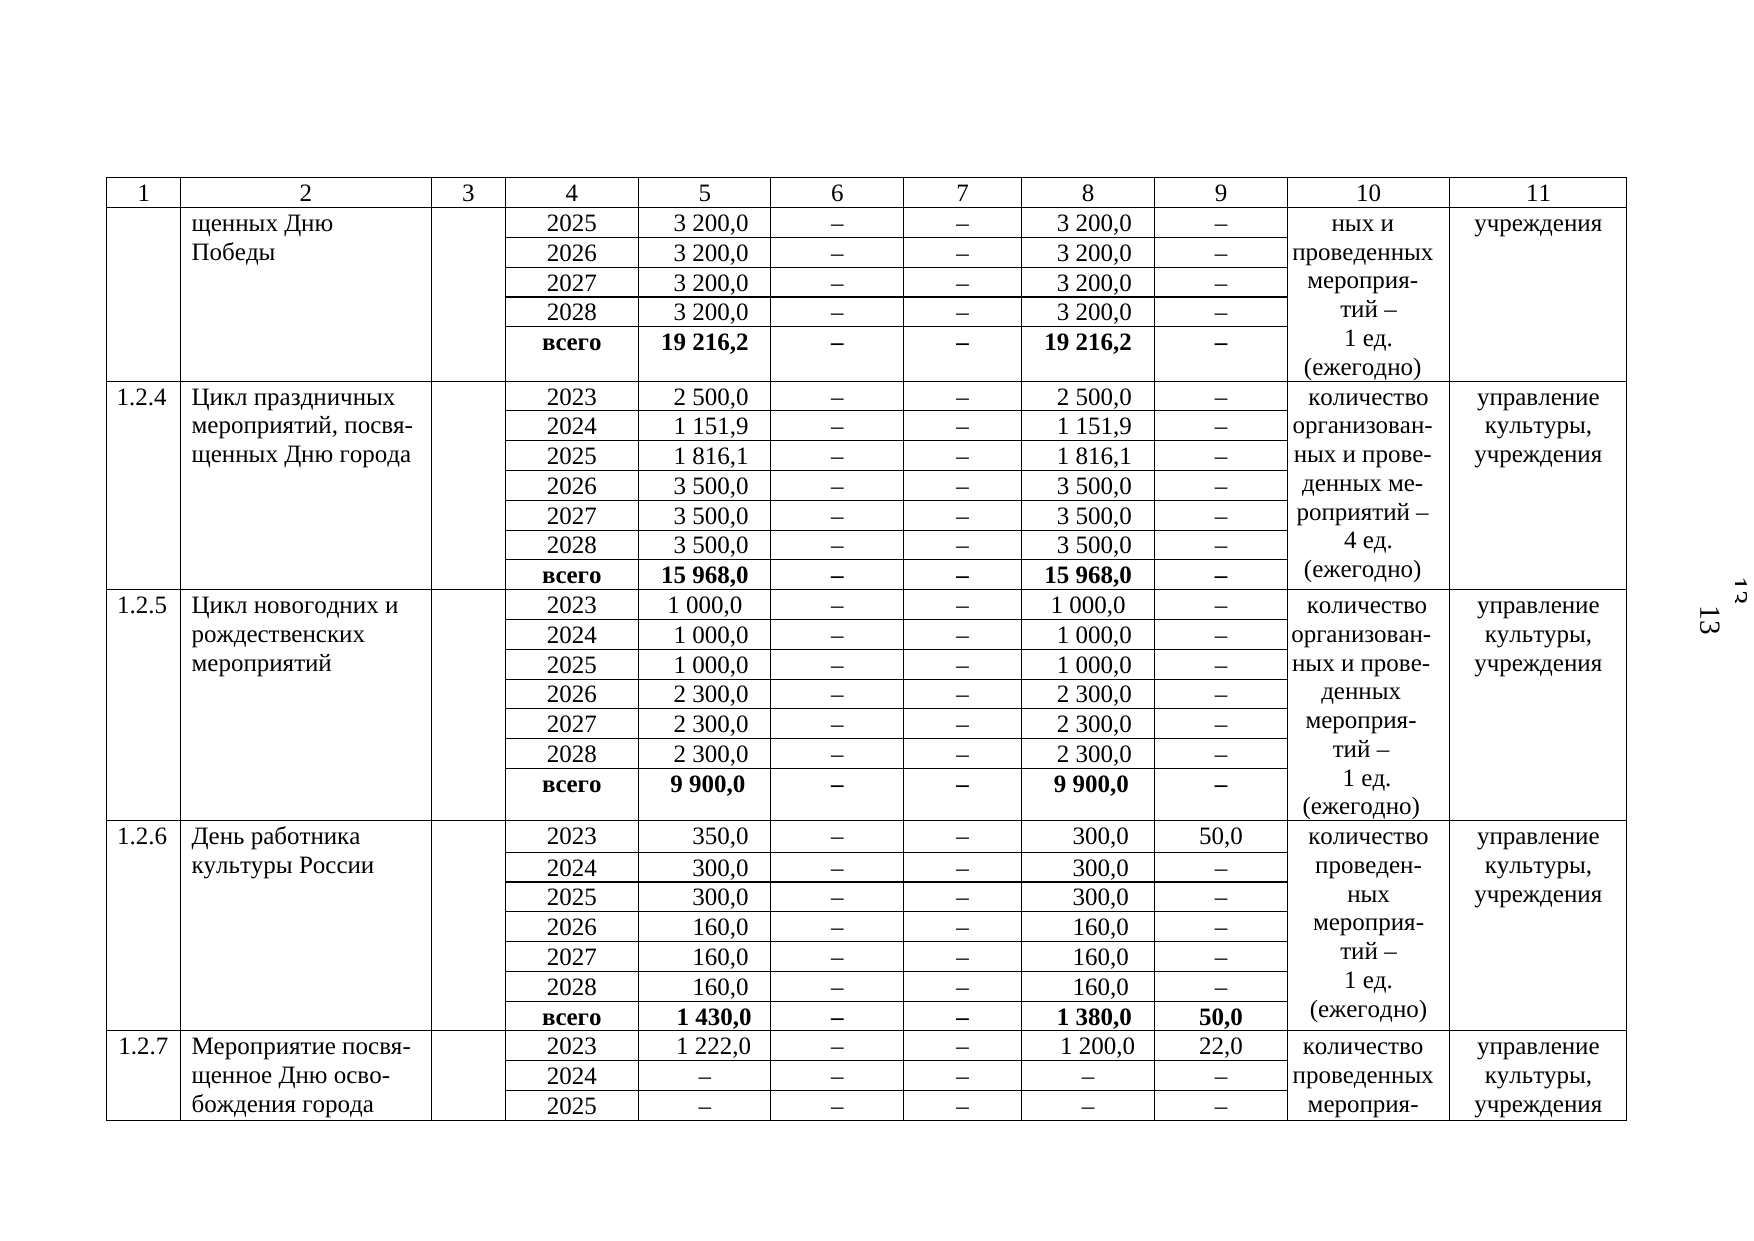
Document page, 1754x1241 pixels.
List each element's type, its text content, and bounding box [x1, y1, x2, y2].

table_cell – [904, 208, 1021, 237]
table_cell 160,0 [1022, 942, 1154, 971]
table_cell – [1155, 471, 1287, 500]
table_cell 9 900,0 [1022, 769, 1154, 820]
table_cell – [771, 972, 903, 1001]
table_cell – [1155, 1091, 1287, 1120]
table_cell – [904, 853, 1021, 881]
table_cell – [904, 471, 1021, 500]
table_cell 2025 [506, 441, 638, 470]
table_cell всего [506, 560, 638, 589]
table_cell – [904, 382, 1021, 410]
table_cell 3 500,0 [639, 531, 770, 559]
table_cell 2 300,0 [639, 680, 770, 708]
table_cell 1 200,0 [1022, 1031, 1154, 1060]
table_cell – [904, 912, 1021, 941]
table_cell – [771, 471, 903, 500]
table_cell 2026 [506, 471, 638, 500]
table_cell – [904, 441, 1021, 470]
table_cell – [771, 531, 903, 559]
table_cell 1.2.4 [107, 382, 180, 589]
table_cell 15 968,0 [639, 560, 770, 589]
table_cell 2026 [506, 912, 638, 941]
table_cell 3 200,0 [639, 208, 770, 237]
table_cell 1 000,0 [639, 620, 770, 649]
table_cell 2027 [506, 942, 638, 971]
table_cell 350,0 [639, 821, 770, 852]
table_cell – [904, 238, 1021, 267]
table_cell – [1155, 620, 1287, 649]
table_cell 2024 [506, 853, 638, 881]
table_cell – [904, 268, 1021, 296]
table_cell всего [506, 1002, 638, 1030]
table_cell 2025 [506, 208, 638, 237]
table_cell 1 000,0 [1022, 620, 1154, 649]
table_cell 3 200,0 [1022, 298, 1154, 326]
table_cell – [904, 560, 1021, 589]
table_cell – [1155, 739, 1287, 768]
table_cell – [1155, 441, 1287, 470]
table_cell – [904, 942, 1021, 971]
table_cell всего [506, 769, 638, 820]
table_cell 1 151,9 [639, 411, 770, 440]
table_cell 50,0 [1155, 1002, 1287, 1030]
table_cell – [904, 298, 1021, 326]
table_cell 3 500,0 [639, 501, 770, 529]
table_cell – [904, 739, 1021, 768]
table_cell [432, 382, 505, 589]
table_cell – [771, 1091, 903, 1120]
table_cell 50,0 [1155, 821, 1287, 852]
table_cell 1 000,0 [1022, 590, 1154, 619]
table_cell – [904, 501, 1021, 529]
table_cell 300,0 [1022, 821, 1154, 852]
table_cell 1.2.6 [107, 821, 180, 1030]
table_cell количество проведен-ных мероприя-тий – 1 ед. (ежегодно) [1288, 821, 1449, 1030]
table_header 10 [1288, 178, 1449, 207]
table_cell всего [506, 327, 638, 381]
table_cell 2 300,0 [639, 739, 770, 768]
table_cell – [1155, 501, 1287, 529]
table_cell 2 500,0 [639, 382, 770, 410]
table_cell управление культуры, учреждения [1450, 590, 1626, 820]
table_cell – [771, 821, 903, 852]
table_cell [432, 1031, 505, 1120]
table_cell Цикл праздничных мероприятий, посвя- щенных Дню города [181, 382, 431, 589]
table_cell – [771, 1031, 903, 1060]
table_cell День работника культуры России [181, 821, 431, 1030]
table_cell – [771, 1061, 903, 1090]
table_cell – [771, 590, 903, 619]
table_cell – [904, 680, 1021, 708]
table_header 7 [904, 178, 1021, 207]
table_cell – [771, 942, 903, 971]
table_cell – [1155, 650, 1287, 678]
table_cell – [771, 327, 903, 381]
table_cell 160,0 [639, 912, 770, 941]
table_cell 2024 [506, 411, 638, 440]
table_cell управление культуры, учреждения [1450, 382, 1626, 589]
table_cell 2 300,0 [1022, 680, 1154, 708]
table_cell 2026 [506, 238, 638, 267]
table_cell 19 216,2 [639, 327, 770, 381]
table_cell 1 816,1 [639, 441, 770, 470]
table_cell – [771, 268, 903, 296]
table_cell – [904, 769, 1021, 820]
table_cell – [1155, 238, 1287, 267]
table_cell – [904, 1002, 1021, 1030]
table_cell 2 300,0 [1022, 739, 1154, 768]
table_header 6 [771, 178, 903, 207]
table_cell – [904, 590, 1021, 619]
table_cell – [771, 853, 903, 881]
table_cell 3 500,0 [1022, 531, 1154, 559]
table_header 2 [181, 178, 431, 207]
table_cell 300,0 [639, 883, 770, 911]
table_cell 3 200,0 [1022, 268, 1154, 296]
table_cell 160,0 [1022, 972, 1154, 1001]
table_cell 2026 [506, 680, 638, 708]
table_cell 3 200,0 [639, 268, 770, 296]
table_cell – [904, 709, 1021, 738]
table_cell 2025 [506, 1091, 638, 1120]
table_cell – [1155, 411, 1287, 440]
table_cell – [904, 650, 1021, 678]
table_cell 1 000,0 [639, 590, 770, 619]
table_cell – [904, 972, 1021, 1001]
table_cell – [771, 620, 903, 649]
table_cell – [904, 531, 1021, 559]
table_cell 2023 [506, 1031, 638, 1060]
table_cell – [904, 1031, 1021, 1060]
table_cell управление культуры, учреждения [1450, 821, 1626, 1030]
table_cell – [771, 769, 903, 820]
table_cell 3 500,0 [639, 471, 770, 500]
table_cell 2 300,0 [639, 709, 770, 738]
table_cell – [1155, 1061, 1287, 1090]
table_cell – [904, 821, 1021, 852]
table_cell 1.2.5 [107, 590, 180, 820]
table_cell – [1155, 560, 1287, 589]
table_cell 1 380,0 [1022, 1002, 1154, 1030]
table_cell – [904, 1091, 1021, 1120]
table_cell – [771, 560, 903, 589]
table_cell – [1155, 709, 1287, 738]
table_cell – [1155, 883, 1287, 911]
table_cell 160,0 [639, 972, 770, 1001]
table_cell – [904, 883, 1021, 911]
table_cell 2 300,0 [1022, 709, 1154, 738]
table_cell – [1155, 680, 1287, 708]
table_cell – [1155, 972, 1287, 1001]
table_cell – [771, 382, 903, 410]
table_cell управление культуры, учреждения [1450, 1031, 1626, 1120]
table_cell 15 968,0 [1022, 560, 1154, 589]
table_cell 1 151,9 [1022, 411, 1154, 440]
table_cell – [771, 298, 903, 326]
table_cell Мероприятие посвя-щенное Дню осво-бождения города Анапы от немецко- фашистских захватчиков [181, 1031, 431, 1120]
table_cell 19 216,2 [1022, 327, 1154, 381]
table_cell 2025 [506, 883, 638, 911]
table_cell 1 000,0 [1022, 650, 1154, 678]
table_cell 2023 [506, 382, 638, 410]
table_cell 2023 [506, 821, 638, 852]
table_cell 2027 [506, 268, 638, 296]
table_cell – [904, 411, 1021, 440]
table_cell 1 816,1 [1022, 441, 1154, 470]
table_cell – [1155, 769, 1287, 820]
table_cell [432, 590, 505, 820]
table_cell 2 500,0 [1022, 382, 1154, 410]
table_header 8 [1022, 178, 1154, 207]
table_cell – [904, 327, 1021, 381]
table_cell 3 200,0 [639, 298, 770, 326]
table_header 9 [1155, 178, 1287, 207]
table_cell 2024 [506, 620, 638, 649]
table_cell 1 222,0 [639, 1031, 770, 1060]
table_cell – [1155, 327, 1287, 381]
table_cell количество проведенных мероприя- тий – 1 ед. [1288, 1031, 1449, 1120]
table_cell 1.2.7 [107, 1031, 180, 1120]
table_cell – [771, 680, 903, 708]
table_cell 3 500,0 [1022, 501, 1154, 529]
table_cell – [639, 1061, 770, 1090]
table_cell – [1155, 382, 1287, 410]
table_cell 2025 [506, 650, 638, 678]
table_cell 300,0 [639, 853, 770, 881]
table_cell 2028 [506, 531, 638, 559]
table_cell – [1022, 1091, 1154, 1120]
table_cell – [771, 238, 903, 267]
table_cell 1 430,0 [639, 1002, 770, 1030]
table_cell – [771, 411, 903, 440]
table_cell 160,0 [1022, 912, 1154, 941]
table_cell 2023 [506, 590, 638, 619]
table_cell 3 200,0 [1022, 208, 1154, 237]
table_cell 300,0 [1022, 853, 1154, 881]
table_cell 160,0 [639, 942, 770, 971]
table_cell 3 200,0 [639, 238, 770, 267]
table_cell – [771, 883, 903, 911]
table_cell 2028 [506, 972, 638, 1001]
table_cell – [1155, 590, 1287, 619]
table_header 3 [432, 178, 505, 207]
table_cell – [771, 650, 903, 678]
table_cell 9 900,0 [639, 769, 770, 820]
table_cell – [771, 501, 903, 529]
table_cell – [771, 912, 903, 941]
table_cell [432, 821, 505, 1030]
table_cell – [771, 739, 903, 768]
table_cell 2024 [506, 1061, 638, 1090]
table_cell 2028 [506, 298, 638, 326]
table_header 1 [107, 178, 180, 207]
table_cell – [771, 1002, 903, 1030]
table_cell 2028 [506, 739, 638, 768]
table_cell – [1155, 268, 1287, 296]
table_header 5 [639, 178, 770, 207]
table_cell – [1155, 912, 1287, 941]
table_cell 2027 [506, 501, 638, 529]
table_cell количество организован-ных и прове-денных мероприя-тий – 1 ед. (ежегодно) [1288, 590, 1449, 820]
table_cell – [771, 441, 903, 470]
table_cell – [1155, 942, 1287, 971]
table_cell 22,0 [1155, 1031, 1287, 1060]
table_cell – [1155, 208, 1287, 237]
table_cell – [771, 709, 903, 738]
table_cell – [639, 1091, 770, 1120]
table_cell – [1155, 853, 1287, 881]
table_header 4 [506, 178, 638, 207]
table_cell 300,0 [1022, 883, 1154, 911]
table_cell Цикл новогодних и рождественских мероприятий [181, 590, 431, 820]
table_cell – [1155, 531, 1287, 559]
table_cell количество организован- ных и прове-денных ме-роприятий – 4 ед. (ежегодно) [1288, 382, 1449, 589]
table_cell 1 000,0 [639, 650, 770, 678]
table_cell – [904, 1061, 1021, 1090]
table_cell – [771, 208, 903, 237]
table_cell 3 500,0 [1022, 471, 1154, 500]
table_cell – [1022, 1061, 1154, 1090]
table_cell 2027 [506, 709, 638, 738]
table_header 11 [1450, 178, 1626, 207]
table_cell 3 200,0 [1022, 238, 1154, 267]
table_cell – [1155, 298, 1287, 326]
table_cell – [904, 620, 1021, 649]
